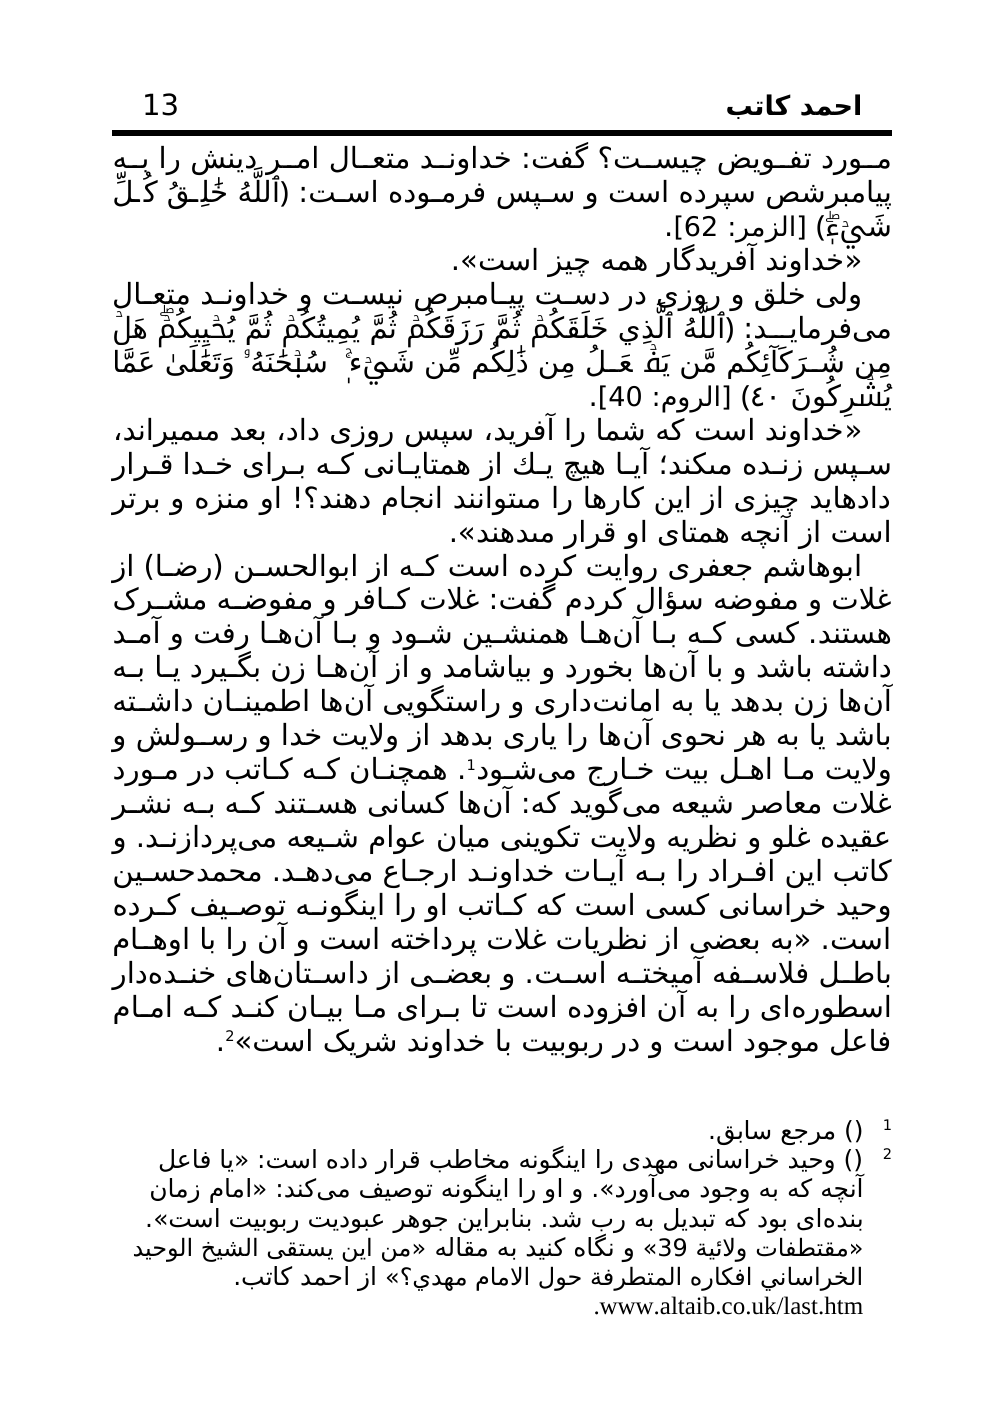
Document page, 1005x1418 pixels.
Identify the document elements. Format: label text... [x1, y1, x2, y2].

text ولی خلق و روزی در دست پیامبرص نیست و خداوند متعال می‌فرماید: ﴿ٱللَّهُ ٱلَّذِي خَلَقَكُمۡ ثُمَّ رَزَقَكُمۡ ثُمَّ يُمِيتُكُمۡ ثُمَّ يُحۡيِيكُمۡۖ هَلۡ مِن شُرَكَآئِكُم مَّن يَفۡعَلُ مِن ذَٰلِكُم مِّن شَيۡءٖۚ سُبۡحَٰنَهُۥ وَتَعَٰلَىٰ عَمَّا يُشۡرِكُونَ ٤٠﴾ [الروم: 40]. [112, 277, 892, 413]
text «خداوند آفريدگار همه چيز است». [112, 243, 892, 277]
text ابوهاشم جعفری روایت کرده است که از ابوالحسن (رضا) از غلات و مفوضه سؤال کردم گفت: غلات کافر و مفوضه مشرک هستند. کسی که با آن‌ها همنشین شود و با آن‌ها رفت و آمد داشته باشد و با آن‌ها بخورد و بیاشامد و از آن‌ها زن بگیرد یا به آن‌ها زن بدهد یا به امانت‌داری و راستگویی آن‌ها اطمینان داشته باشد یا به هر نحوی آن‌ها را یاری بدهد از ولایت خدا و رسولش و ولایت ما اهل بیت خارج می‌شود. همچنان که کاتب در مورد غلات معاصر شیعه می‌گوید که: آن‌ها کسانی هستند که به نشر عقیده غلو و نظریه ولایت تکوینی میان عوام شیعه می‌پردازند. و کاتب این افراد را به آیات خداوند ارجاع می‌دهد. محمدحسین وحید خراسانی کسی است که کاتب او را اینگونه توصیف کرده است. «به بعضی از نظریات غلات پرداخته است و آن را با اوهام باطل فلاسفه آمیخته است. و بعضی از داستان‌های خنده‌دار اسطوره‌ای را به آن افزوده است تا برای ما بیان کند که امام فاعل موجود است و در ربوبیت با خداوند شریک است». [112, 549, 892, 1058]
text «خداوند است كه شما را آفريد، سپس روزى داد، بعد مى‏ميراند، سپس زنده مى‏كند؛ آيا هيچ يك از همتايانى كه براى خدا قرار داده‏ايد چيزى از اين كارها را مى‏توانند انجام دهند؟! او منزه و برتر است از آنچه همتاى او قرار مى‏دهند». [112, 413, 892, 549]
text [112, 141, 892, 243]
